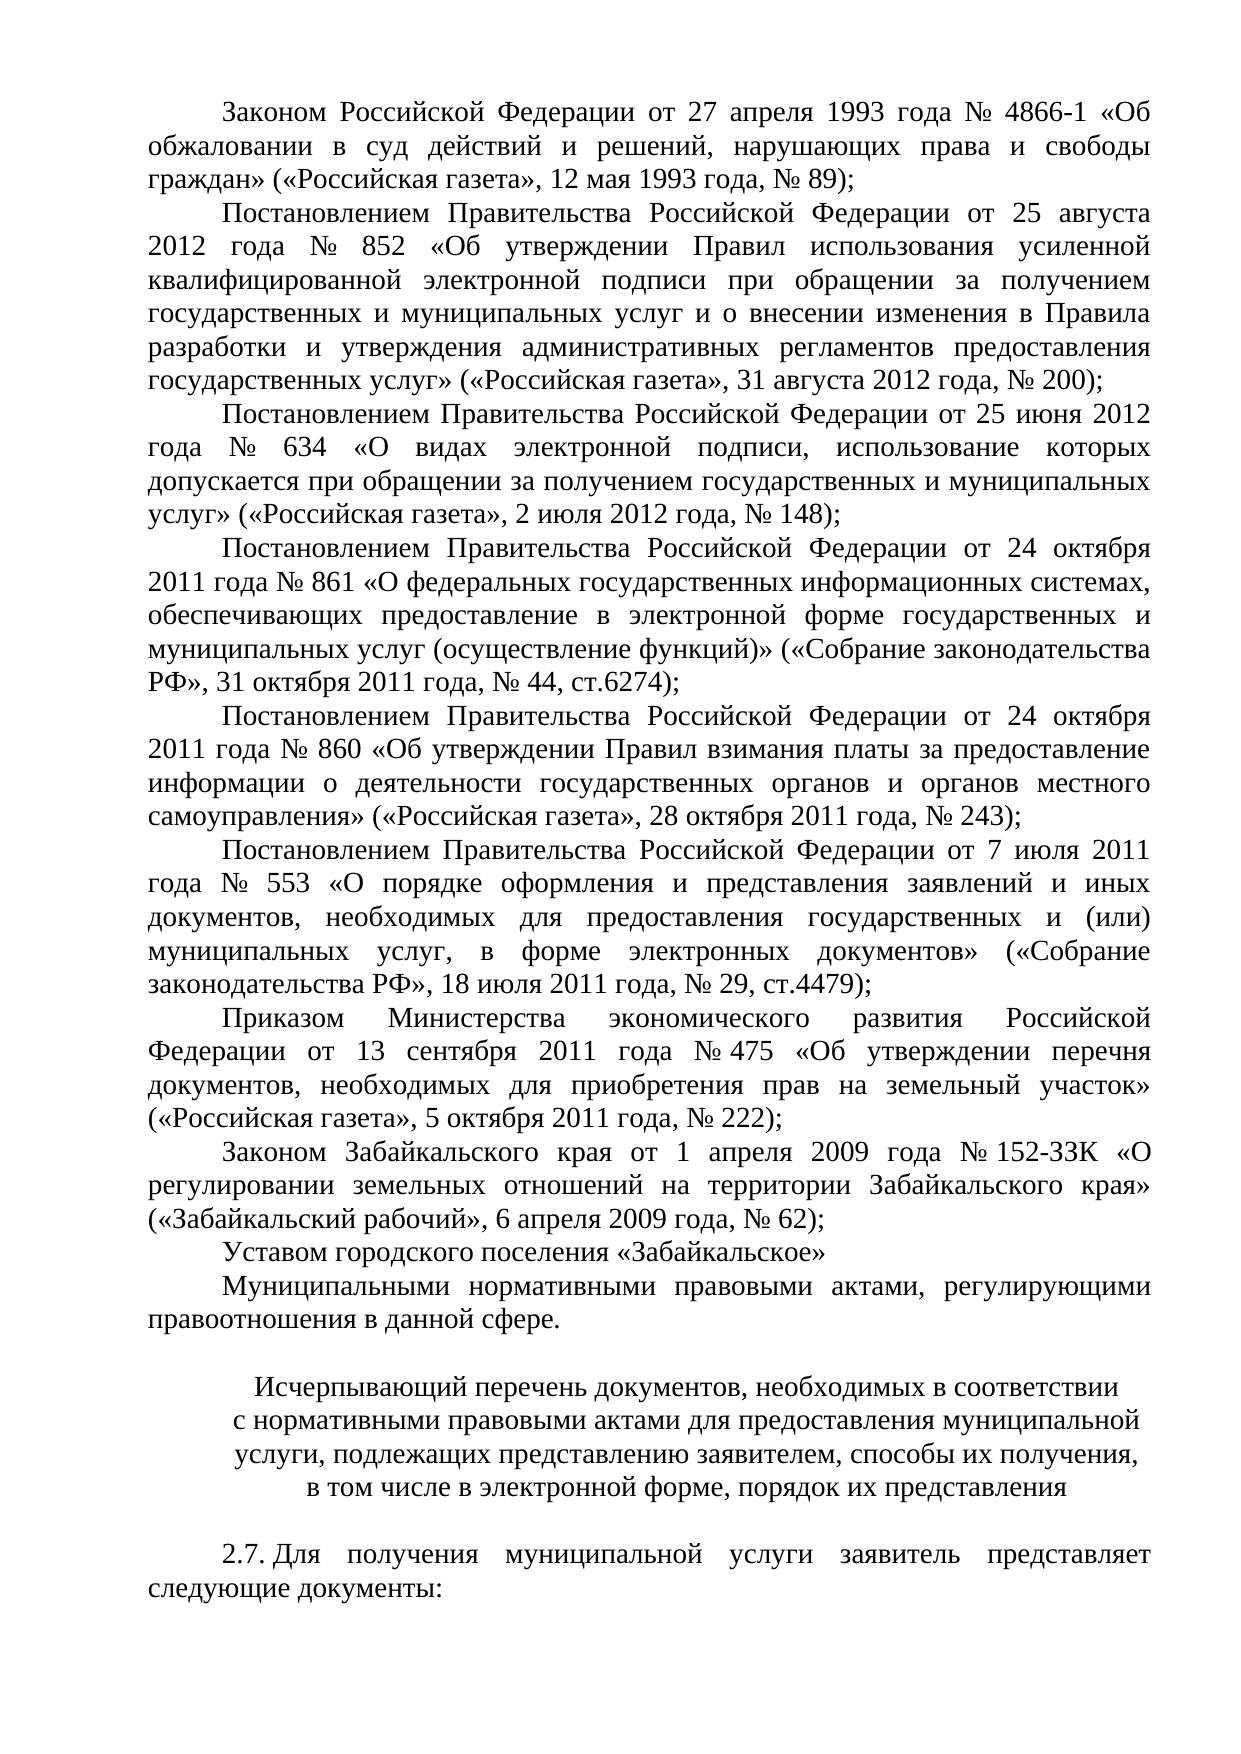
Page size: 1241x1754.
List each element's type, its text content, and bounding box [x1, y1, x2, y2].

text Уставом городского поселения «Забайкальское» [148, 1234, 1152, 1268]
text с нормативными правовыми актами для предоставления муниципальной [148, 1402, 1152, 1436]
text Постановлением Правительства Российской Федерации от 25 июня 2012 года № 634 «О видах электронной подписи, использование которых допускается при обращении за получением государственных и муниципальных услуг» («Российская газета», 2 июля 2012 года, № 148); [148, 396, 1152, 530]
text Постановлением Правительства Российской Федерации от 25 августа 2012 года № 852 «Об утверждении Правил использования усиленной квалифицированной электронной подписи при обращении за получением государственных и муниципальных услуг и о внесении изменения в Правила разработки и утверждения административных регламентов предоставления государственных услуг» («Российская газета», 31 августа 2012 года, № 200); [148, 195, 1152, 396]
text Законом Забайкальского края от 1 апреля 2009 года № 152-ЗЗК «О регулировании земельных отношений на территории Забайкальского края» («Забайкальский рабочий», 6 апреля 2009 года, № 62); [148, 1134, 1152, 1234]
text Постановлением Правительства Российской Федерации от 7 июля 2011 года № 553 «О порядке оформления и представления заявлений и иных документов, необходимых для предоставления государственных и (или) муниципальных услуг, в форме электронных документов» («Собрание законодательства РФ», 18 июля 2011 года, № 29, ст.4479); [148, 832, 1152, 1000]
text Исчерпывающий перечень документов, необходимых в соответствии [148, 1369, 1152, 1402]
text Законом Российской Федерации от 27 апреля 1993 года № 4866-1 «Об обжаловании в суд действий и решений, нарушающих права и свободы граждан» («Российская газета», 12 мая 1993 года, № 89); [148, 94, 1152, 195]
text в том числе в электронной форме, порядок их представления [148, 1469, 1152, 1503]
text Постановлением Правительства Российской Федерации от 24 октября 2011 года № 860 «Об утверждении Правил взимания платы за предоставление информации о деятельности государственных органов и органов местного самоуправления» («Российская газета», 28 октября 2011 года, № 243); [148, 698, 1152, 832]
text Приказом Министерства экономического развития Российской Федерации от 13 сентября 2011 года № 475 «Об утверждении перечня документов, необходимых для приобретения прав на земельный участок» («Российская газета», 5 октября 2011 года, № 222); [148, 1000, 1152, 1134]
text Муниципальными нормативными правовыми актами, регулирующими правоотношения в данной сфере. [148, 1268, 1152, 1335]
text услуги, подлежащих представлению заявителем, способы их получения, [148, 1436, 1152, 1469]
text 2.7. Для получения муниципальной услуги заявитель представляет следующие документы: [148, 1536, 1152, 1603]
text Постановлением Правительства Российской Федерации от 24 октября 2011 года № 861 «О федеральных государственных информационных системах, обеспечивающих предоставление в электронной форме государственных и муниципальных услуг (осуществление функций)» («Собрание законодательства РФ», 31 октября 2011 года, № 44, ст.6274); [148, 530, 1152, 698]
